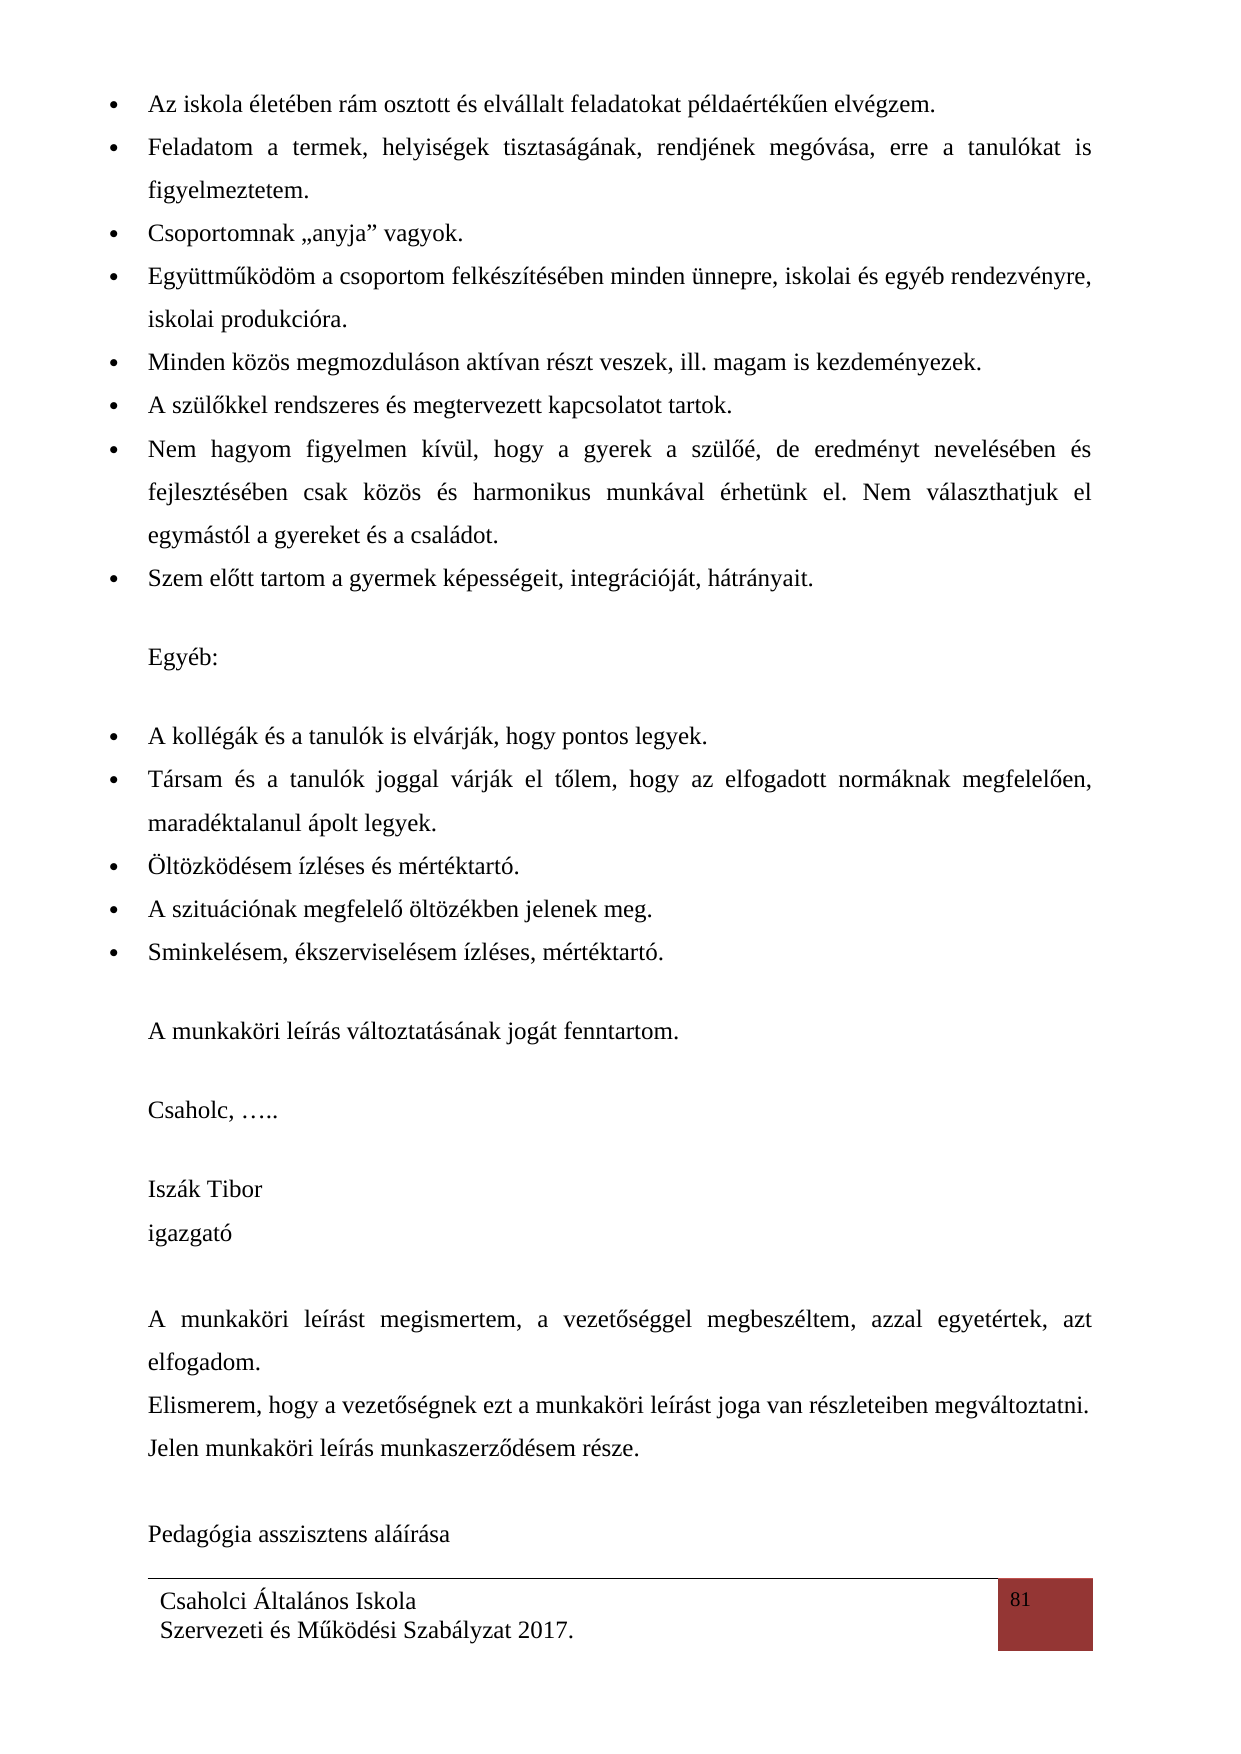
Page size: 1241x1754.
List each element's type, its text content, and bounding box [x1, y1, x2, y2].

text A munkaköri leírás változtatásának jogát fenntartom. [148, 1016, 1093, 1045]
list A szituációnak megfelelő öltözékben jelenek meg. [110, 894, 1093, 923]
list A szülőkkel rendszeres és megtervezett kapcsolatot tartok. [110, 391, 1093, 419]
list Öltözködésem ízléses és mértéktartó. [110, 851, 1093, 879]
text Jelen munkaköri leírás munkaszerződésem része. [148, 1433, 1093, 1462]
list A kollégák és a tanulók is elvárják, hogy pontos legyek. [110, 721, 1093, 750]
list Sminkelésem, ékszerviselésem ízléses, mértéktartó. [110, 937, 1093, 966]
text Pedagógia asszisztens aláírása [148, 1519, 1093, 1548]
list Szem előtt tartom a gyermek képességeit, integrációját, hátrányait. [110, 563, 1093, 592]
text Csaholc, ….. [148, 1095, 1093, 1124]
list Együttműködöm a csoportom felkészítésében minden ünnepre, iskolai és egyéb rendezvényre, iskolai produkcióra. [110, 261, 1093, 333]
text Egyéb: [148, 642, 1093, 671]
text Elismerem, hogy a vezetőségnek ezt a munkaköri leírást joga van részleteiben megváltoztatni. [148, 1390, 1093, 1419]
list Az iskola életében rám osztott és elvállalt feladatokat példaértékűen elvégzem. [110, 89, 1093, 117]
text A munkaköri leírást megismertem, a vezetőséggel megbeszéltem, azzal egyetértek, azt elfogadom. [148, 1304, 1093, 1376]
text igazgató [148, 1218, 1093, 1246]
list Feladatom a termek, helyiségek tisztaságának, rendjének megóvása, erre a tanulókat is figyelmeztetem. [110, 132, 1093, 204]
text Iszák Tibor [148, 1174, 1093, 1203]
list Nem hagyom figyelmen kívül, hogy a gyerek a szülőé, de eredményt nevelésében és fejlesztésében csak közös és harmonikus munkával érhetünk el. Nem választhatjuk el egymástól a gyereket és a családot. [110, 434, 1093, 549]
list Minden közös megmozduláson aktívan részt veszek, ill. magam is kezdeményezek. [110, 347, 1093, 376]
list Csoportomnak „anyja” vagyok. [110, 218, 1093, 247]
list Társam és a tanulók joggal várják el tőlem, hogy az elfogadott normáknak megfelelően, maradéktalanul ápolt legyek. [110, 764, 1093, 836]
